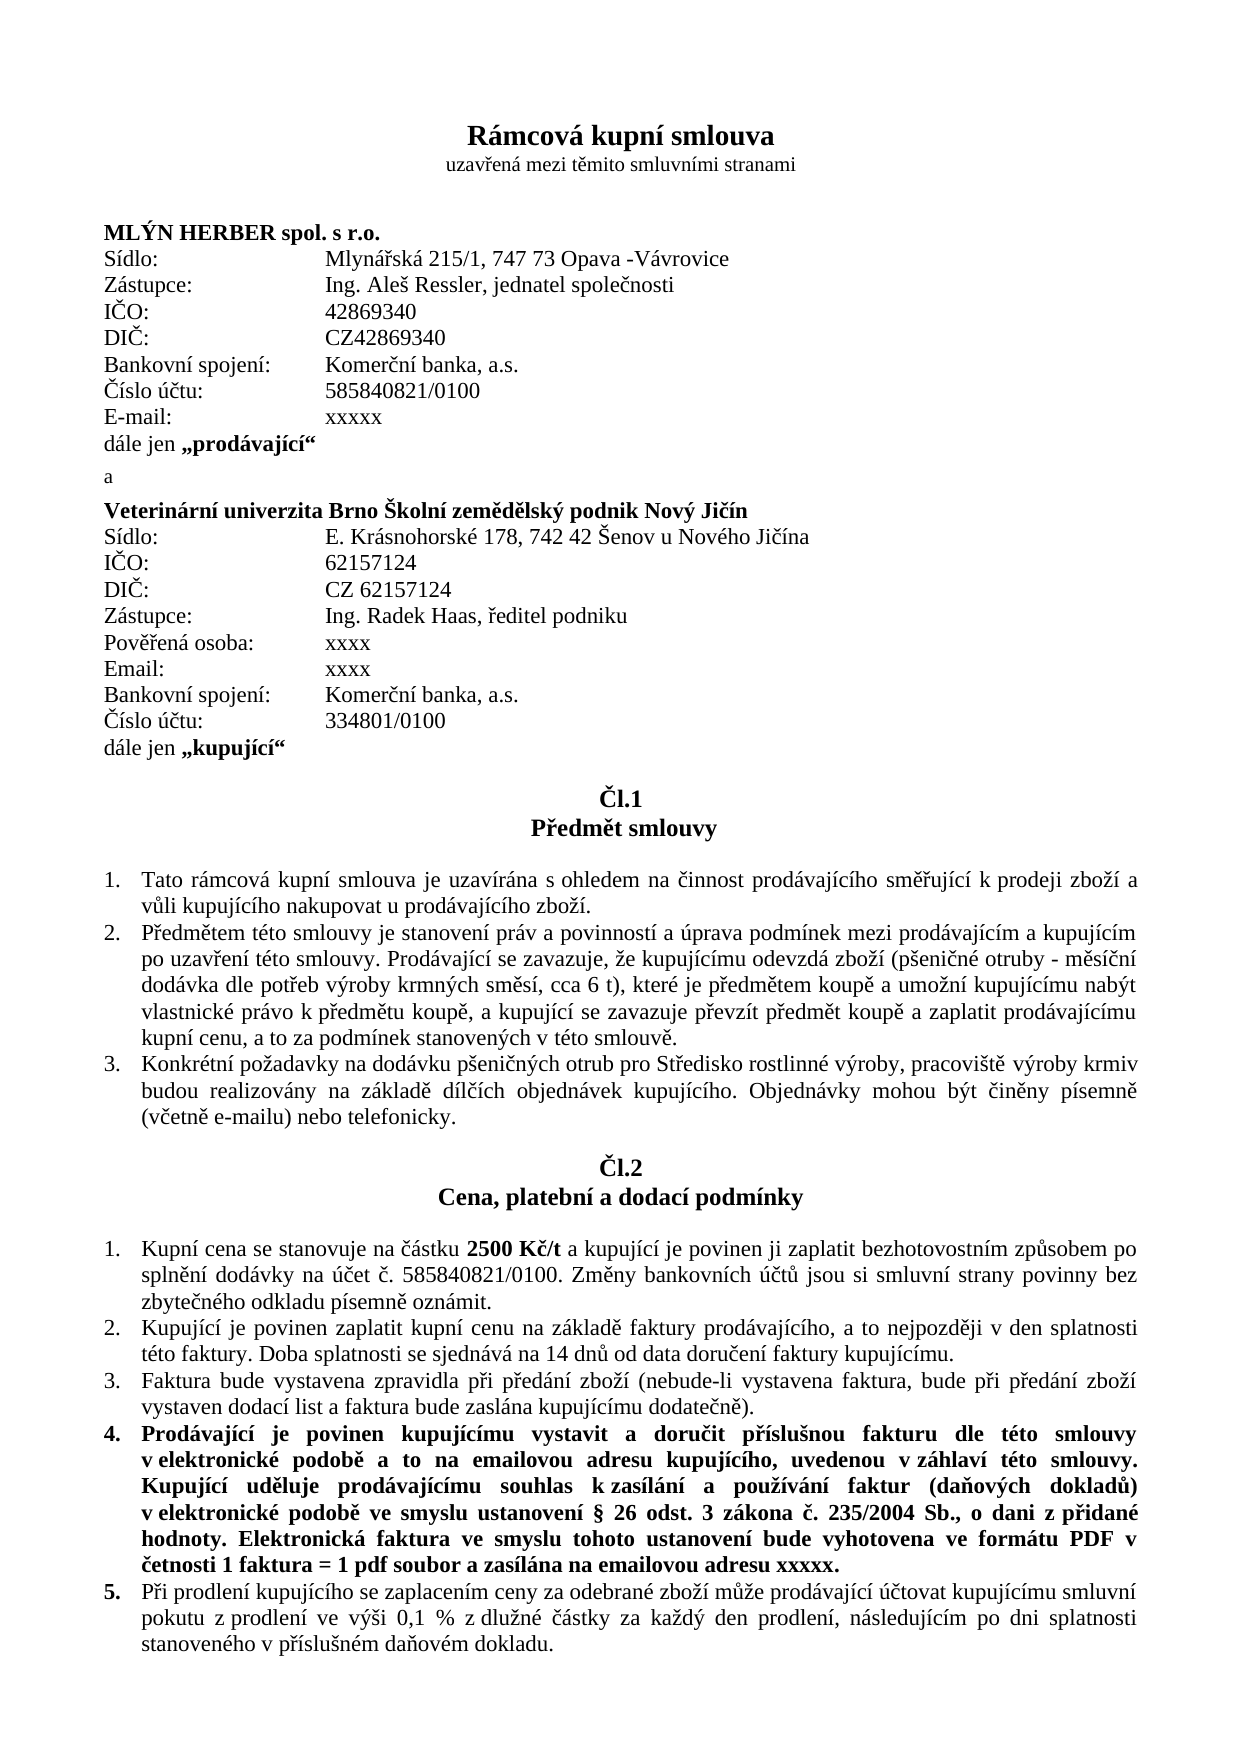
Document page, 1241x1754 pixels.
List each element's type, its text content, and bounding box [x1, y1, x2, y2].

list Prodávající je povinen kupujícímu vystavit a doručit příslušnou fakturu dle této smlouvy v elektronické podobě a to na emailovou adresu kupujícího, uvedenou v záhlaví této smlouvy. Kupující uděluje prodávajícímu souhlas k zasílání a používání faktur (daňových dokladů) v elektronické podobě ve smyslu ustanovení § 26 odst. 3 zákona č. 235/2004 Sb., o dani z přidané hodnoty. Elektronická faktura ve smyslu tohoto ustanovení bude vyhotovena ve formátu PDF v četnosti 1 faktura = 1 pdf soubor a zasílána na emailovou adresu xxxxx. [103, 1419, 1138, 1578]
list Konkrétní požadavky na dodávku pšeničných otrub pro Středisko rostlinné výroby, pracoviště výroby krmiv budou realizovány na základě dílčích objednávek kupujícího. Objednávky mohou být činěny písemně (včetně e-mailu) nebo telefonicky. [103, 1050, 1138, 1129]
list Kupní cena se stanovuje na částku 2500 Kč/t a kupující je povinen ji zaplatit bezhotovostním způsobem po splnění dodávky na účet č. 585840821/0100. Změny bankovních účtů jsou si smluvní strany povinny bez zbytečného odkladu písemně oznámit. [103, 1235, 1138, 1314]
subtitle Čl.2 [103, 1153, 1138, 1182]
text Sídlo: Mlynářská 215/1, 747 73 Opava -Vávrovice [103, 245, 1138, 272]
list Při prodlení kupujícího se zaplacením ceny za odebrané zboží může prodávající účtovat kupujícímu smluvní pokutu z prodlení ve výši 0,1 % z dlužné částky za každý den prodlení, následujícím po dni splatnosti stanoveného v příslušném daňovém dokladu. [103, 1578, 1138, 1657]
text MLÝN HERBER spol. s r.o. [103, 219, 1138, 245]
text Email: xxxx [103, 655, 1138, 681]
text uzavřená mezi těmito smluvními stranami [103, 152, 1138, 176]
list Předmětem této smlouvy je stanovení práv a povinností a úprava podmínek mezi prodávajícím a kupujícím po uzavření této smlouvy. Prodávající se zavazuje, že kupujícímu odevzdá zboží (pšeničné otruby - měsíční dodávka dle potřeb výroby krmných směsí, cca 6 t), které je předmětem koupě a umožní kupujícímu nabýt vlastnické právo k předmětu koupě, a kupující se zavazuje převzít předmět koupě a zaplatit prodávajícímu kupní cenu, a to za podmínek stanovených v této smlouvě. [103, 919, 1138, 1050]
text dále jen „kupující“ [103, 734, 1138, 760]
list Tato rámcová kupní smlouva je uzavírána s ohledem na činnost prodávajícího směřující k prodeji zboží a vůli kupujícího nakupovat u prodávajícího zboží. [103, 866, 1138, 919]
text dále jen „prodávající“ [103, 430, 1138, 456]
text a [103, 464, 1138, 488]
text E-mail: xxxxx [103, 403, 1138, 430]
subtitle Předmět smlouvy [103, 813, 1138, 842]
text IČO: 62157124 [103, 549, 1138, 576]
text Pověřená osoba: xxxx [103, 628, 1138, 655]
subtitle Cena, platební a dodací podmínky [103, 1182, 1138, 1211]
text Zástupce: Ing. Radek Haas, ředitel podniku [103, 602, 1138, 628]
text Bankovní spojení: Komerční banka, a.s. [103, 351, 1138, 377]
text Bankovní spojení: Komerční banka, a.s. [103, 681, 1138, 708]
subtitle Čl.1 [103, 784, 1138, 813]
list Faktura bude vystavena zpravidla při předání zboží (nebude-li vystavena faktura, bude při předání zboží vystaven dodací list a faktura bude zaslána kupujícímu dodatečně). [103, 1367, 1138, 1419]
text DIČ: CZ 62157124 [103, 576, 1138, 602]
text DIČ: CZ42869340 [103, 324, 1138, 351]
text Číslo účtu: 585840821/0100 [103, 377, 1138, 403]
text Sídlo: E. Krásnohorské 178, 742 42 Šenov u Nového Jičína [103, 523, 1138, 549]
text Veterinární univerzita Brno Školní zemědělský podnik Nový Jičín [103, 497, 1138, 523]
text IČO: 42869340 [103, 298, 1138, 324]
subtitle Rámcová kupní smlouva [103, 118, 1138, 152]
text Zástupce: Ing. Aleš Ressler, jednatel společnosti [103, 272, 1138, 298]
text Číslo účtu: 334801/0100 [103, 708, 1138, 734]
list Kupující je povinen zaplatit kupní cenu na základě faktury prodávajícího, a to nejpozději v den splatnosti této faktury. Doba splatnosti se sjednává na 14 dnů od data doručení faktury kupujícímu. [103, 1314, 1138, 1367]
